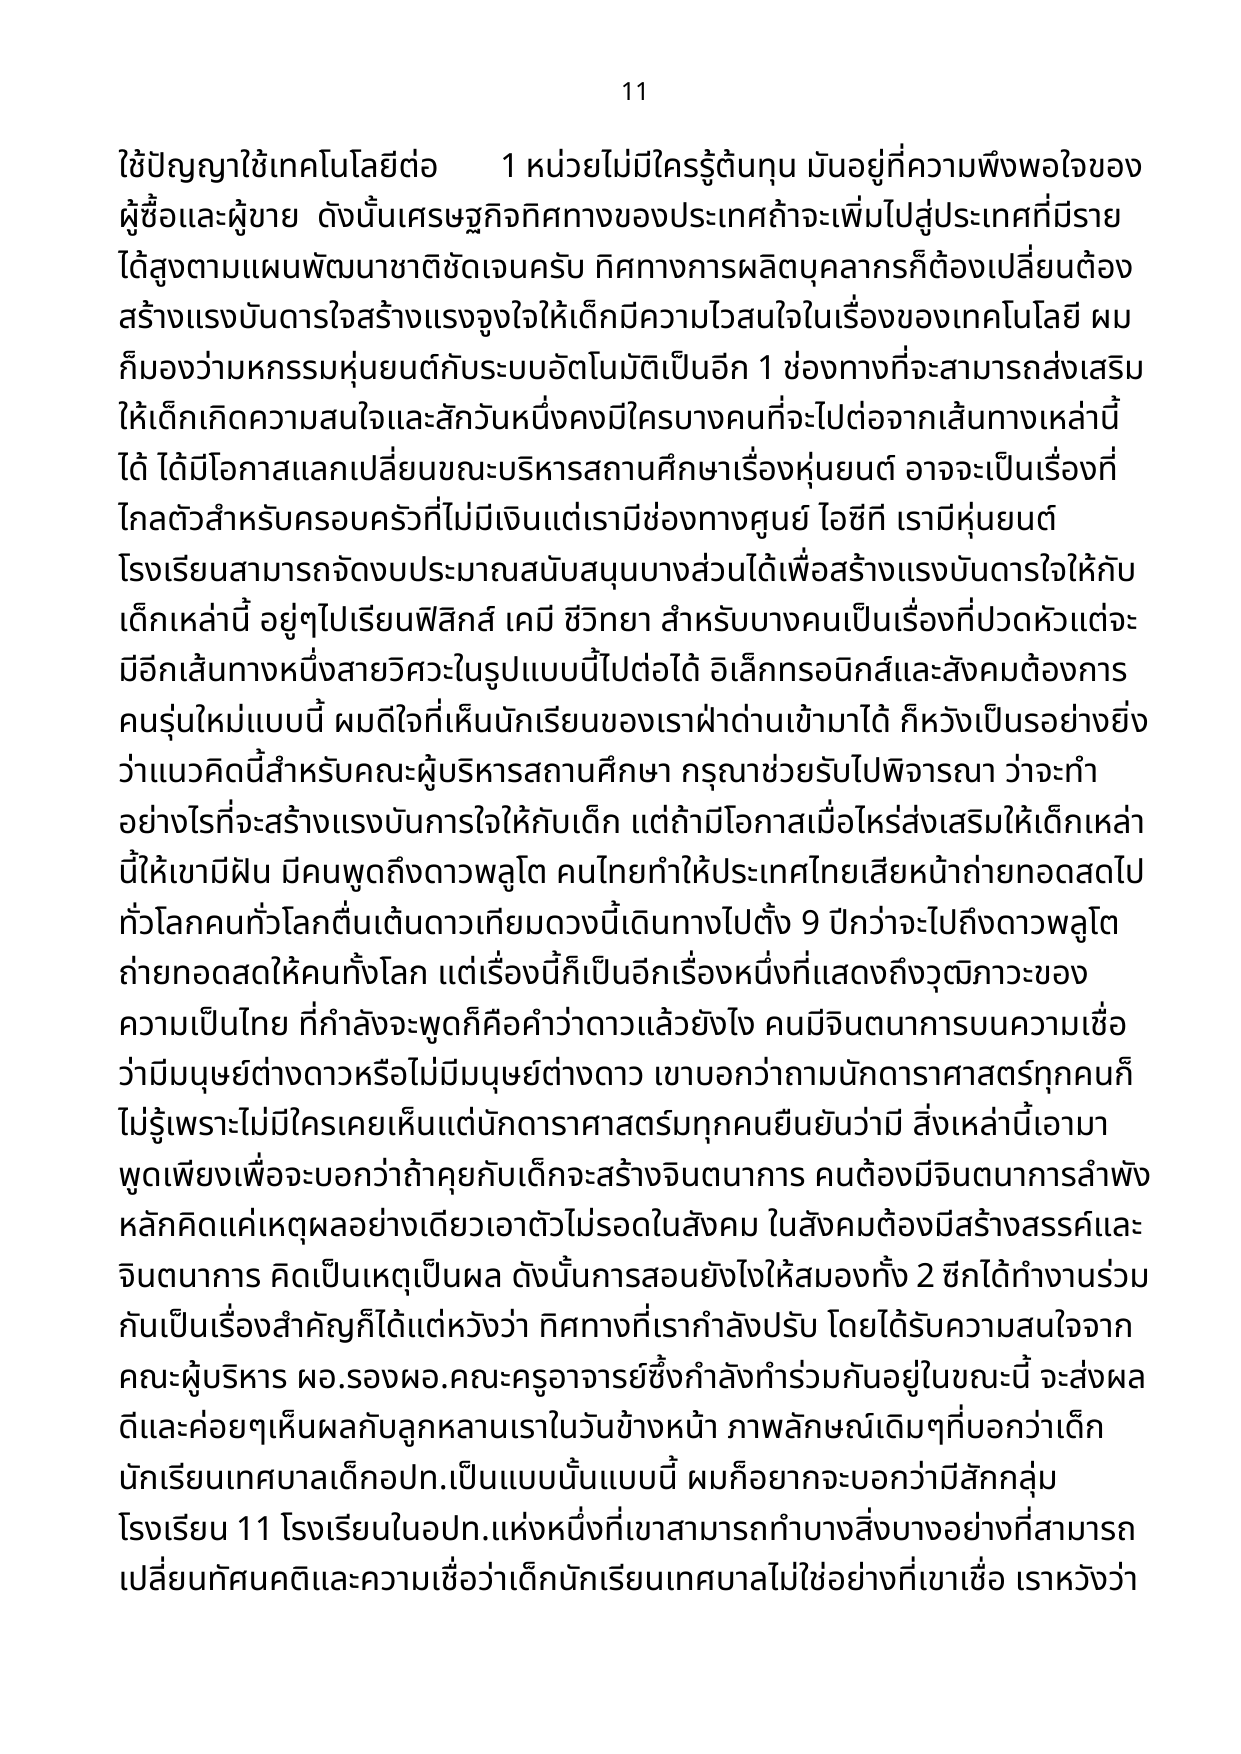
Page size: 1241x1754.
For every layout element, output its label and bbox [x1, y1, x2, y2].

text [118, 142, 1152, 1605]
